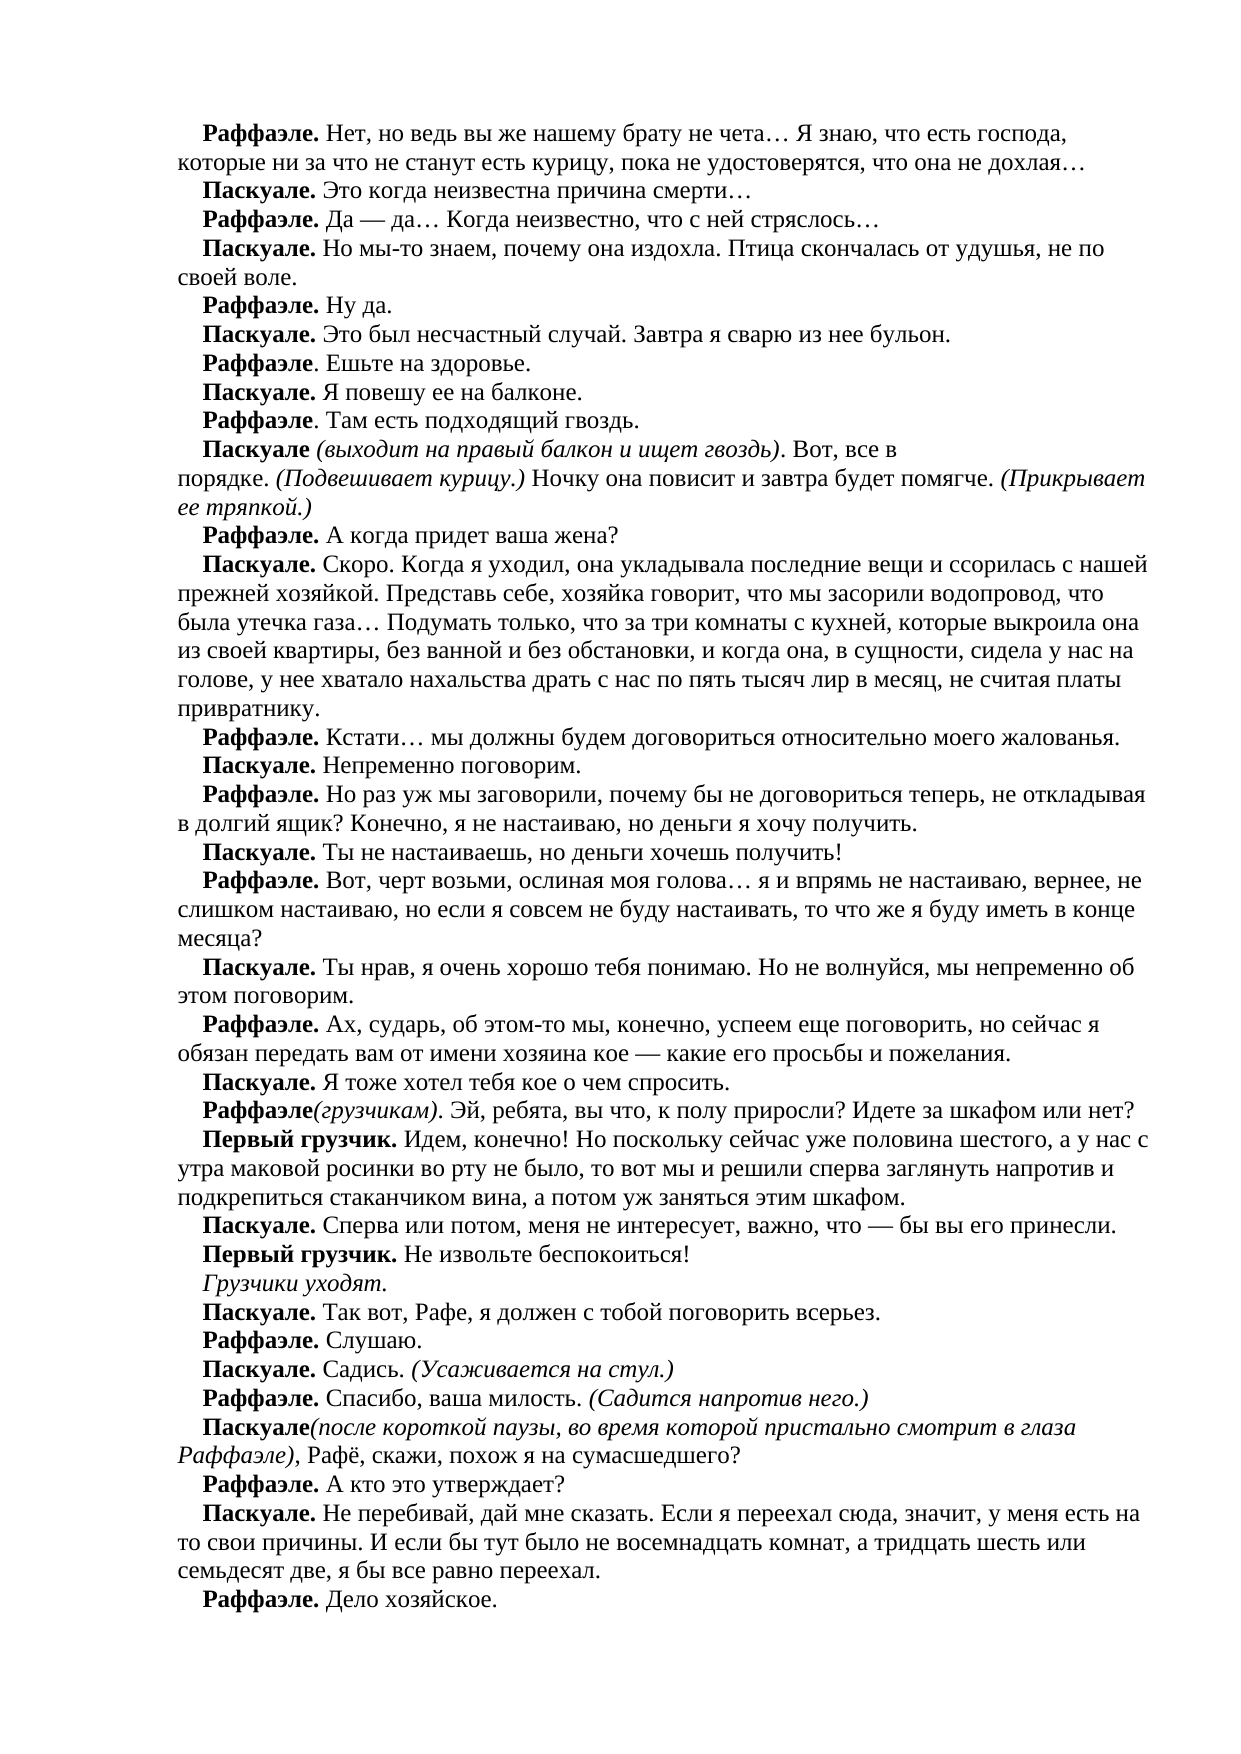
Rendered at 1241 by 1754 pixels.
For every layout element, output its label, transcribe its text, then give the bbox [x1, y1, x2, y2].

text Паскуале. Это когда неизвестна причина смерти… [177, 176, 1152, 204]
text Грузчики уходят. [177, 1268, 1152, 1297]
text Раффаэле. Спасибо, ваша милость. (Садится напротив него.) [177, 1383, 1152, 1412]
text Раффаэле. Слушаю. [177, 1326, 1152, 1354]
text Раффаэле. Нет, но ведь вы же нашему брату не чета… Я знаю, что есть господа, которые ни за что не станут есть курицу, пока не удостоверятся, что она не дохлая… [177, 118, 1152, 176]
text Паскуале. Садись. (Усаживается на стул.) [177, 1354, 1152, 1383]
text Раффаэле. Дело хозяйское. [177, 1584, 1152, 1613]
text Раффаэле. А когда придет ваша жена? [177, 521, 1152, 549]
text Первый грузчик. Идем, конечно! Но поскольку сейчас уже половина шестого, а у нас с утра маковой росинки во рту не было, то вот мы и решили сперва заглянуть напротив и подкрепиться стаканчиком вина, а потом уж заняться этим шкафом. [177, 1124, 1152, 1211]
text Раффаэле. Кстати… мы должны будем договориться относительно моего жалованья. [177, 722, 1152, 751]
text Паскуале(после короткой паузы, во время которой пристально смотрит в глаза Раффаэле), Рафё, скажи, похож я на сумасшедшего? [177, 1412, 1152, 1469]
text Паскуале. Я повешу ее на балконе. [177, 377, 1152, 406]
text Паскуале. Но мы-то знаем, почему она издохла. Птица скончалась от удушья, не по своей воле. [177, 233, 1152, 291]
text Паскуале. Непременно поговорим. [177, 751, 1152, 779]
text Раффаэле. Но раз уж мы заговорили, почему бы не договориться теперь, не откладывая в долгий ящик? Конечно, я не настаиваю, но деньги я хочу получить. [177, 779, 1152, 837]
text Паскуале. Сперва или потом, меня не интересует, важно, что — бы вы его принесли. [177, 1211, 1152, 1239]
text Паскуале. Я тоже хотел тебя кое о чем спросить. [177, 1067, 1152, 1096]
text Раффаэле(грузчикам). Эй, ребята, вы что, к полу приросли? Идете за шкафом или нет? [177, 1096, 1152, 1124]
text Паскуале. Ты нрав, я очень хорошо тебя понимаю. Но не волнуйся, мы непременно об этом поговорим. [177, 952, 1152, 1009]
text Раффаэле. Ну да. [177, 291, 1152, 319]
text Раффаэле. Там есть подходящий гвоздь. [177, 406, 1152, 434]
text Раффаэле. Вот, черт возьми, ослиная моя голова… я и впрямь не настаиваю, вернее, не слишком настаиваю, но если я совсем не буду настаивать, то что же я буду иметь в конце месяца? [177, 866, 1152, 952]
text Паскуале. Это был несчастный случай. Завтра я сварю из нее бульон. [177, 319, 1152, 348]
text Раффаэле. Ах, сударь, об этом-то мы, конечно, успеем еще поговорить, но сейчас я обязан передать вам от имени хозяина кое — какие его просьбы и пожелания. [177, 1009, 1152, 1067]
text Первый грузчик. Не извольте беспокоиться! [177, 1239, 1152, 1268]
text Паскуале. Не перебивай, дай мне сказать. Если я переехал сюда, значит, у меня есть на то свои причины. И если бы тут было не восемнадцать комнат, а тридцать шесть или семьдесят две, я бы все равно переехал. [177, 1498, 1152, 1584]
text Паскуале. Скоро. Когда я уходил, она укладывала последние вещи и ссорилась с нашей прежней хозяйкой. Представь себе, хозяйка говорит, что мы засорили водопровод, что была утечка газа… Подумать только, что за три комнаты с кухней, которые выкроила она из своей квартиры, без ванной и без обстановки, и когда она, в сущности, сидела у нас на голове, у нее хватало нахальства драть с нас по пять тысяч лир в месяц, не считая платы привратнику. [177, 549, 1152, 722]
text Раффаэле. Ешьте на здоровье. [177, 348, 1152, 377]
text Паскуале. Так вот, Рафе, я должен с тобой поговорить всерьез. [177, 1297, 1152, 1326]
text Раффаэле. А кто это утверждает? [177, 1469, 1152, 1498]
text Раффаэле. Да — да… Когда неизвестно, что с ней стряслось… [177, 204, 1152, 233]
text Паскуале (выходит на правый балкон и ищет гвоздь). Вот, все в порядке. (Подвешивает курицу.) Ночку она повисит и завтра будет помягче. (Прикрывает ее тряпкой.) [177, 434, 1152, 521]
text Паскуале. Ты не настаиваешь, но деньги хочешь получить! [177, 837, 1152, 866]
